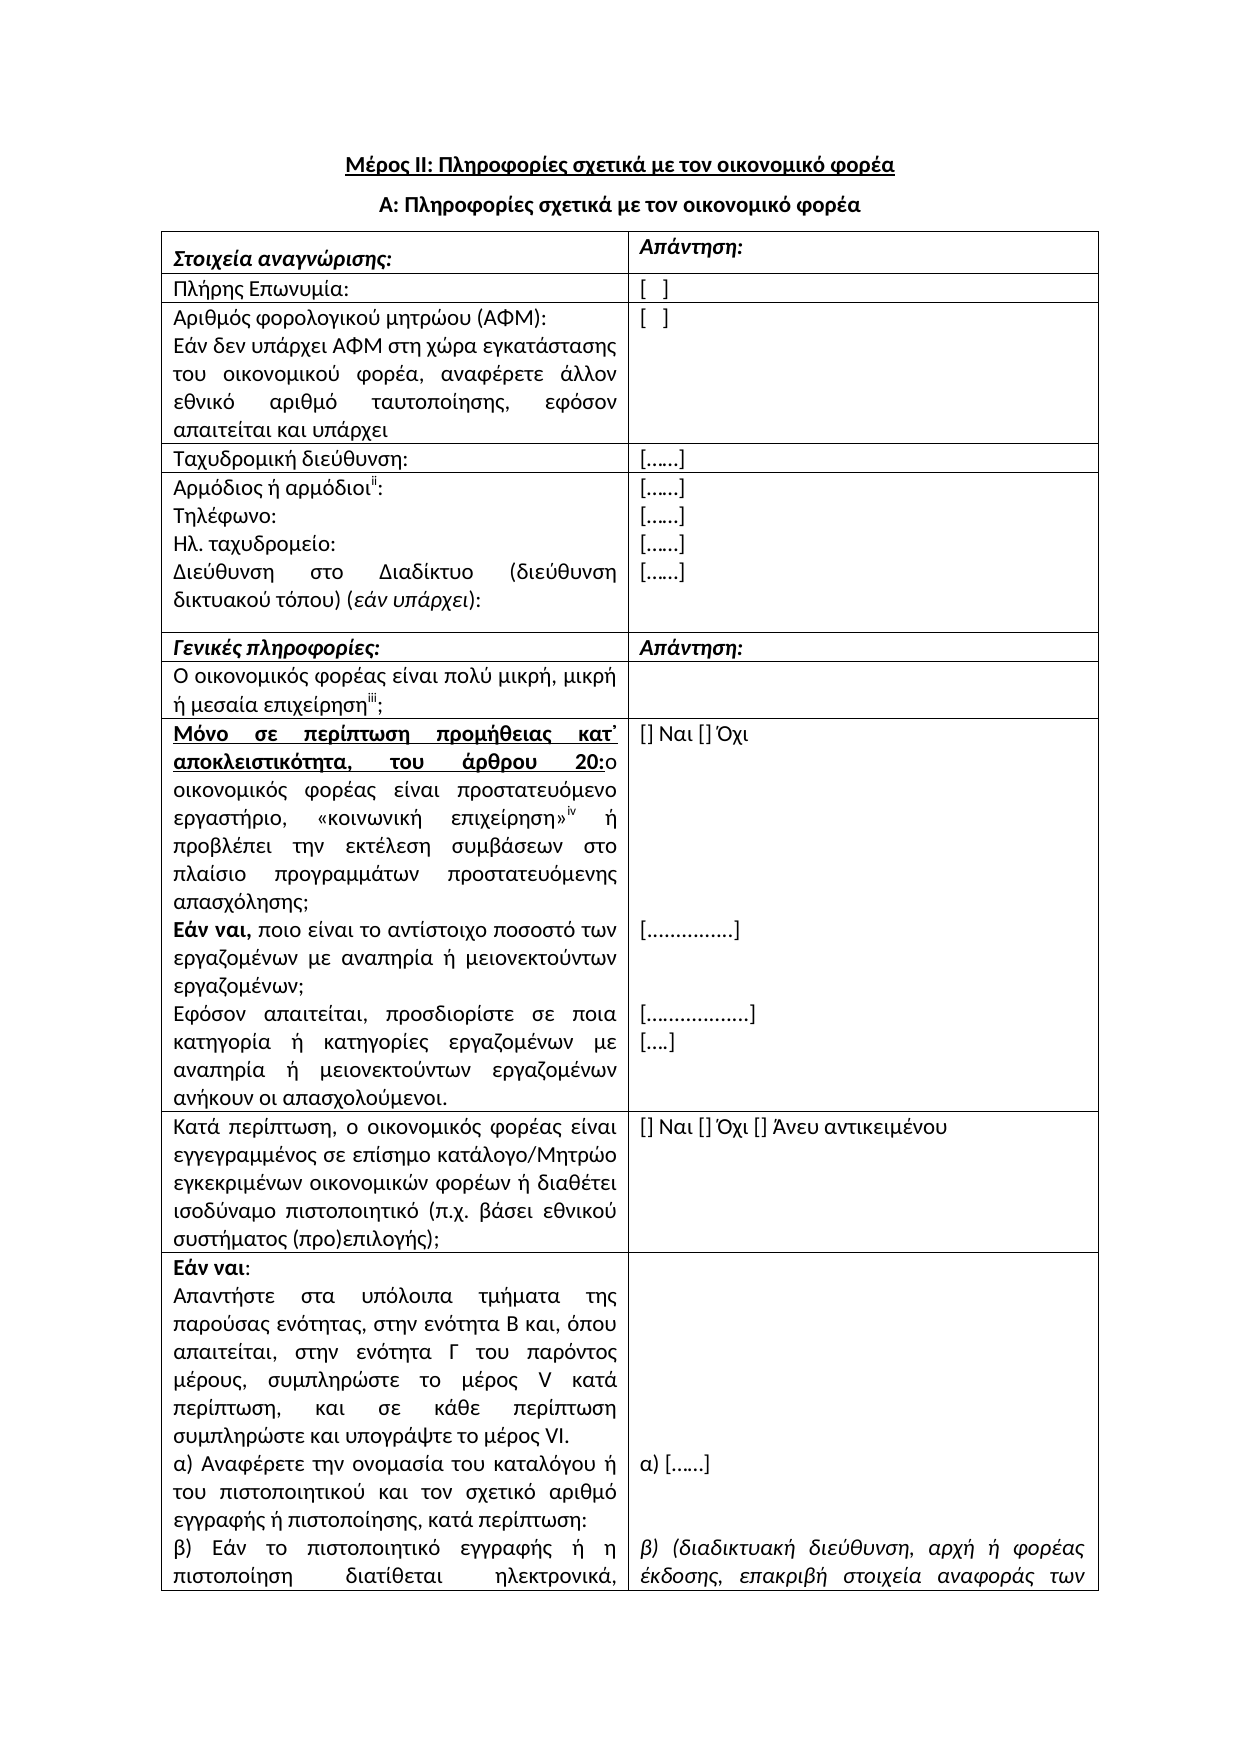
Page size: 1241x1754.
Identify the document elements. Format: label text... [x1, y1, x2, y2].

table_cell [162, 1253, 628, 1589]
table_cell [ ] [629, 303, 1098, 443]
table_cell Ο οικονομικός φορέας είναι πολύ μικρή, μικρή ή μεσαία επιχείρηση; [162, 662, 628, 718]
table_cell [629, 1253, 1098, 1589]
table_header Απάντηση: [629, 232, 1098, 273]
table_cell Κατά περίπτωση, ο οικονομικός φορέας είναι εγγεγραμμένος σε επίσημο κατάλογο/Μητρώο εγκεκριμένων οικονομικών φορέων ή διαθέτει ισοδύναμο πιστοποιητικό (π.χ. βάσει εθνικού συστήματος (προ)επιλογής); [162, 1112, 628, 1252]
table_cell Γενικές πληροφορίες: [162, 633, 628, 661]
table_cell [629, 662, 1098, 718]
table_cell Αρμόδιος ή αρμόδιοι: Τηλέφωνο: Ηλ. ταχυδρομείο: Διεύθυνση στο Διαδίκτυο (διεύθυνση δικτυακού τόπου) (εάν υπάρχει): [162, 473, 628, 632]
table_cell [……] [629, 444, 1098, 472]
table_cell Ταχυδρομική διεύθυνση: [162, 444, 628, 472]
table_cell Αριθμός φορολογικού μητρώου (ΑΦΜ): Εάν δεν υπάρχει ΑΦΜ στη χώρα εγκατάστασης του οικονομικού φορέα, αναφέρετε άλλον εθνικό αριθμό ταυτοποίησης, εφόσον απαιτείται και υπάρχει [162, 303, 628, 443]
text Α: Πληροφορίες σχετικά με τον οικονομικό φορέα [150, 191, 1090, 218]
table_header Στοιχεία αναγνώρισης: [162, 232, 628, 273]
table_cell [ ] [629, 274, 1098, 302]
table_cell [] Ναι [] Όχι [] Άνευ αντικειμένου [629, 1112, 1098, 1252]
text Μέρος II: Πληροφορίες σχετικά με τον οικονομικό φορέα [150, 150, 1090, 178]
table_cell Μόνο σε περίπτωση προμήθειας κατ᾽ αποκλειστικότητα, του άρθρου 20:ο οικονομικός φορέας είναι προστατευόμενο εργαστήριο, «κοινωνική επιχείρηση» ή προβλέπει την εκτέλεση συμβάσεων στο πλαίσιο προγραμμάτων προστατευόμενης απασχόλησης; Εάν ναι, ποιο είναι το αντίστοιχο ποσοστό των εργαζομένων με αναπηρία ή μειονεκτούντων εργαζομένων; Εφόσον απαιτείται, προσδιορίστε σε ποια κατηγορία ή κατηγορίες εργαζομένων με αναπηρία ή μειονεκτούντων εργαζομένων ανήκουν οι απασχολούμενοι. [162, 719, 628, 1111]
table_cell Απάντηση: [629, 633, 1098, 661]
table_cell Πλήρης Επωνυμία: [162, 274, 628, 302]
table_cell [] Ναι [] Όχι [...............] […...............] [….] [629, 719, 1098, 1111]
table_cell [……] [……] [……] [……] [629, 473, 1098, 632]
